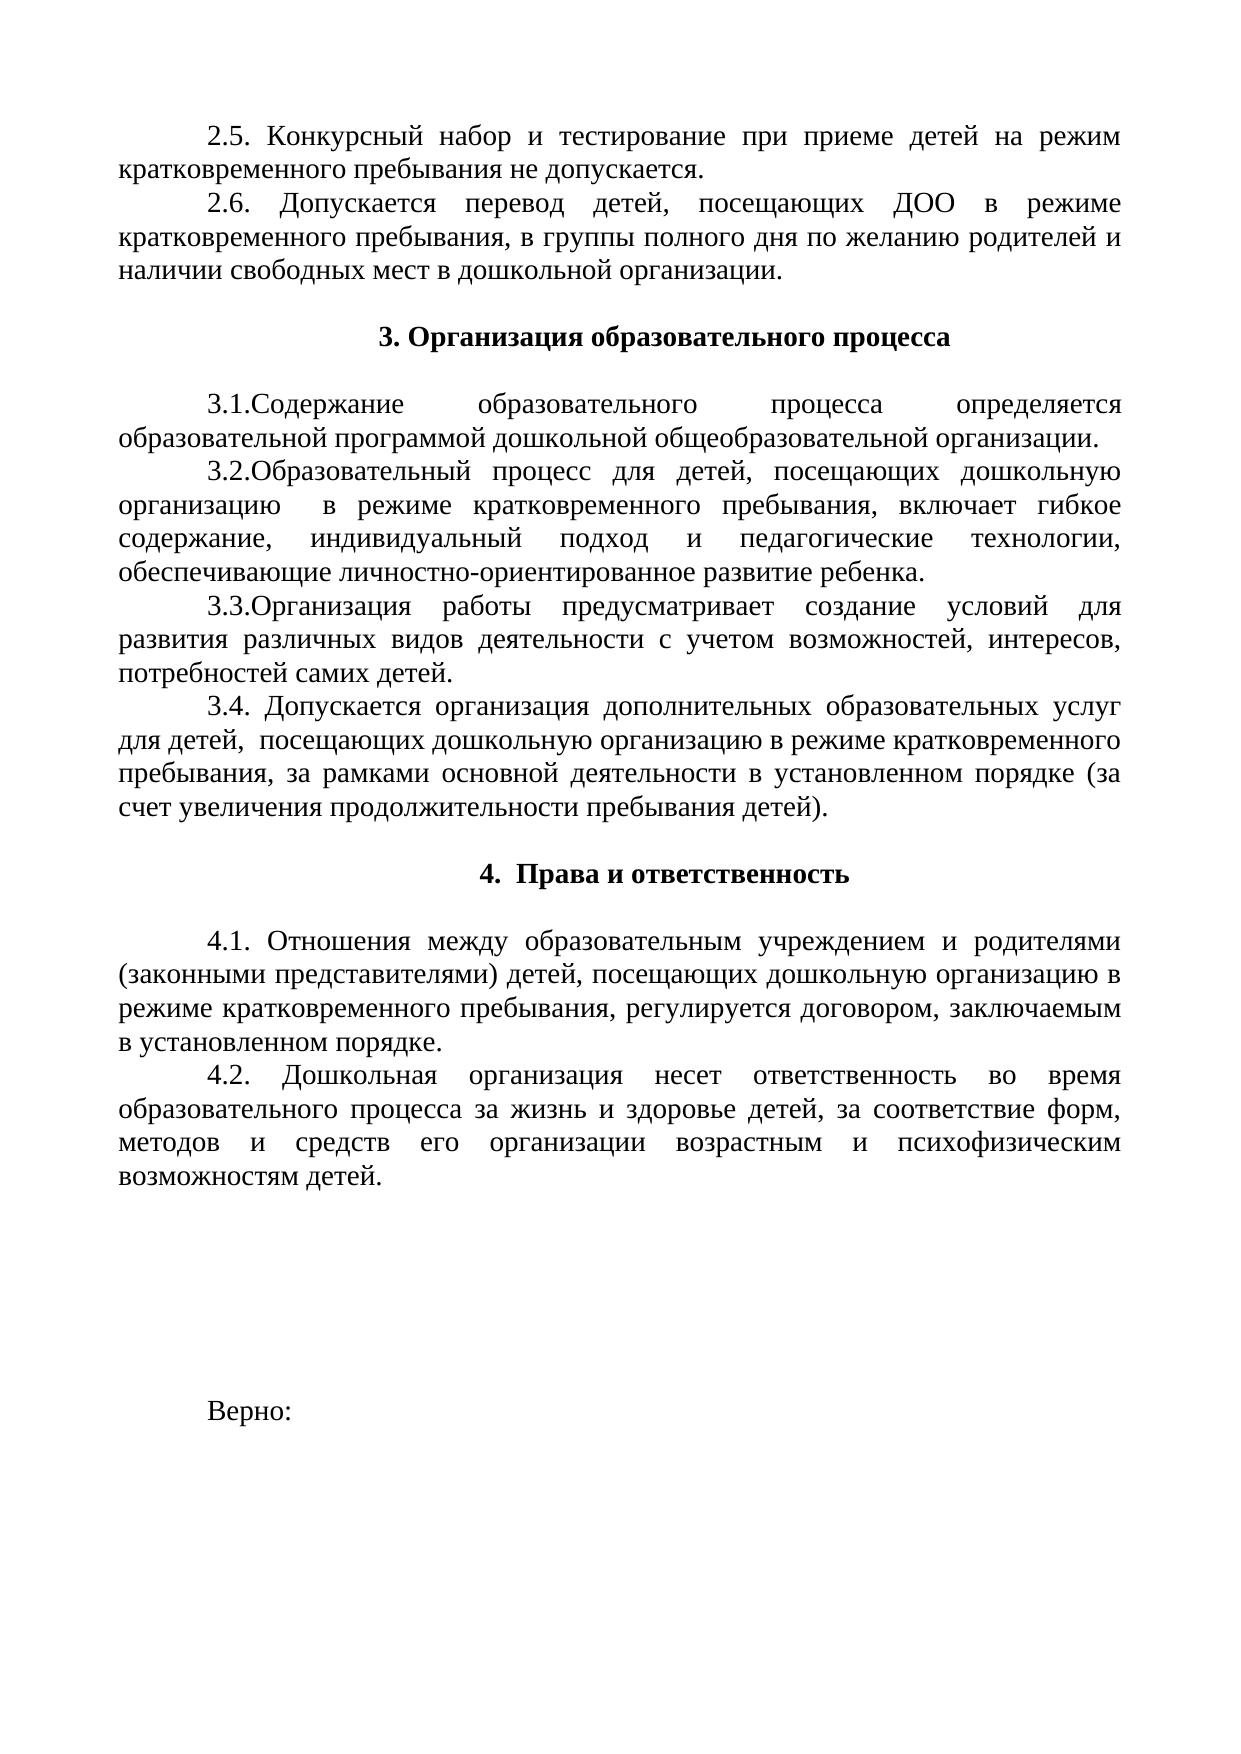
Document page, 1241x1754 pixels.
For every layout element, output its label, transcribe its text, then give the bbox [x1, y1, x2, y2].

text 3. Организация образовательного процесса [118, 319, 1122, 353]
text 2.5. Конкурсный набор и тестирование при приеме детей на режим кратковременного пребывания не допускается. [118, 118, 1122, 185]
text 4.1. Отношения между образовательным учреждением и родителями (законными представителями) детей, посещающих дошкольную организацию в режиме кратковременного пребывания, регулируется договором, заключаемым в установленном порядке. [118, 923, 1122, 1057]
text Верно: [118, 1393, 1122, 1426]
text 2.6. Допускается перевод детей, посещающих ДОО в режиме кратковременного пребывания, в группы полного дня по желанию родителей и наличии свободных мест в дошкольной организации. [118, 185, 1122, 286]
text 4.2. Дошкольная организация несет ответственность во время образовательного процесса за жизнь и здоровье детей, за соответствие форм, методов и средств его организации возрастным и психофизическим возможностям детей. [118, 1057, 1122, 1191]
text 3.2.Образовательный процесс для детей, посещающих дошкольную организацию в режиме кратковременного пребывания, включает гибкое содержание, индивидуальный подход и педагогические технологии, обеспечивающие личностно-ориентированное развитие ребенка. [118, 453, 1122, 588]
text 4. Права и ответственность [118, 856, 1122, 889]
text 3.3.Организация работы предусматривает создание условий для развития различных видов деятельности с учетом возможностей, интересов, потребностей самих детей. [118, 588, 1122, 688]
text 3.1.Содержание образовательного процесса определяется образовательной программой дошкольной общеобразовательной организации. [118, 386, 1122, 453]
text 3.4. Допускается организация дополнительных образовательных услуг для детей, посещающих дошкольную организацию в режиме кратковременного пребывания, за рамками основной деятельности в установленном порядке (за счет увеличения продолжительности пребывания детей). [118, 688, 1122, 822]
